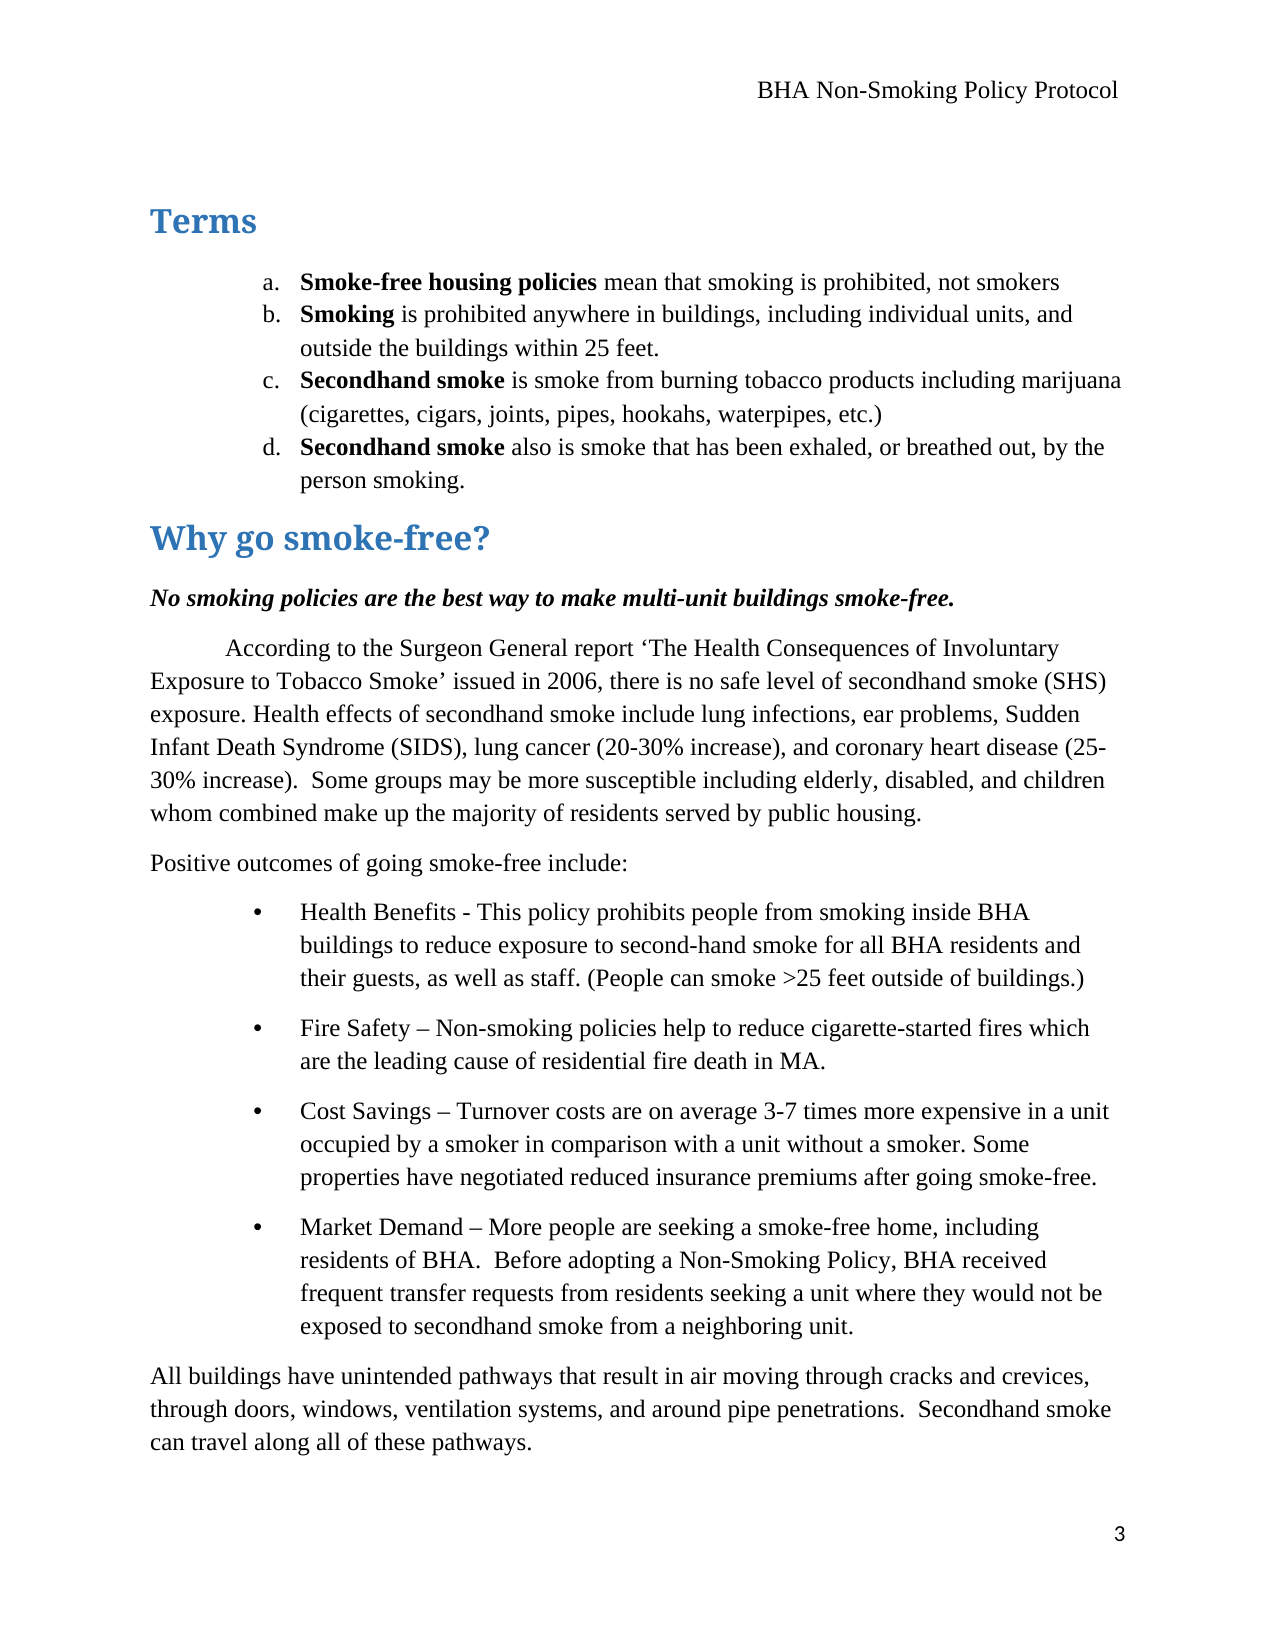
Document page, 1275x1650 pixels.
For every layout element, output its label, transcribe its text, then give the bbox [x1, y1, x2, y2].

list Cost Savings – Turnover costs are on average 3-7 times more expensive in a unit occupied by a smoker in comparison with a unit without a smoker. Some properties have negotiated reduced insurance premiums after going smoke-free. [253, 1096, 1125, 1191]
list Health Benefits - This policy prohibits people from smoking inside BHA buildings to reduce exposure to second-hand smoke for all BHA residents and their guests, as well as staff. (People can smoke >25 feet outside of buildings.) [253, 897, 1125, 992]
list Smoke-free housing policies mean that smoking is prohibited, not smokers [262, 267, 1125, 295]
text Positive outcomes of going smoke-free include: [150, 848, 1125, 876]
list Secondhand smoke is smoke from burning tobacco products including marijuana (cigarettes, cigars, joints, pipes, hookahs, waterpipes, etc.) [262, 366, 1125, 427]
text All buildings have unintended pathways that result in air moving through cracks and crevices, through doors, windows, ventilation systems, and around pipe penetrations. Secondhand smoke can travel along all of these pathways. [150, 1361, 1125, 1456]
text Why go smoke-free? [150, 514, 1125, 560]
list Fire Safety – Non-smoking policies help to reduce cigarette-started fires which are the leading cause of residential fire death in MA. [253, 1013, 1125, 1075]
list Market Demand – More people are seeking a smoke-free home, including residents of BHA. Before adopting a Non-Smoking Policy, BHA received frequent transfer requests from residents seeking a unit where they would not be exposed to secondhand smoke from a neighboring unit. [253, 1212, 1125, 1340]
text No smoking policies are the best way to make multi-unit buildings smoke-free. [150, 583, 1125, 612]
text Terms [150, 198, 1125, 243]
text According to the Surgeon General report ‘The Health Consequences of Involuntary Exposure to Tobacco Smoke’ issued in 2006, there is no safe level of secondhand smoke (SHS) exposure. Health effects of secondhand smoke include lung infections, ear problems, Sudden Infant Death Syndrome (SIDS), lung cancer (20-30% increase), and coronary heart disease (25-30% increase). Some groups may be more susceptible including elderly, disabled, and children whom combined make up the majority of residents served by public housing. [150, 633, 1125, 827]
list Secondhand smoke also is smoke that has been exhaled, or breathed out, by the person smoking. [262, 432, 1125, 493]
list Smoking is prohibited anywhere in buildings, including individual units, and outside the buildings within 25 feet. [262, 299, 1125, 361]
